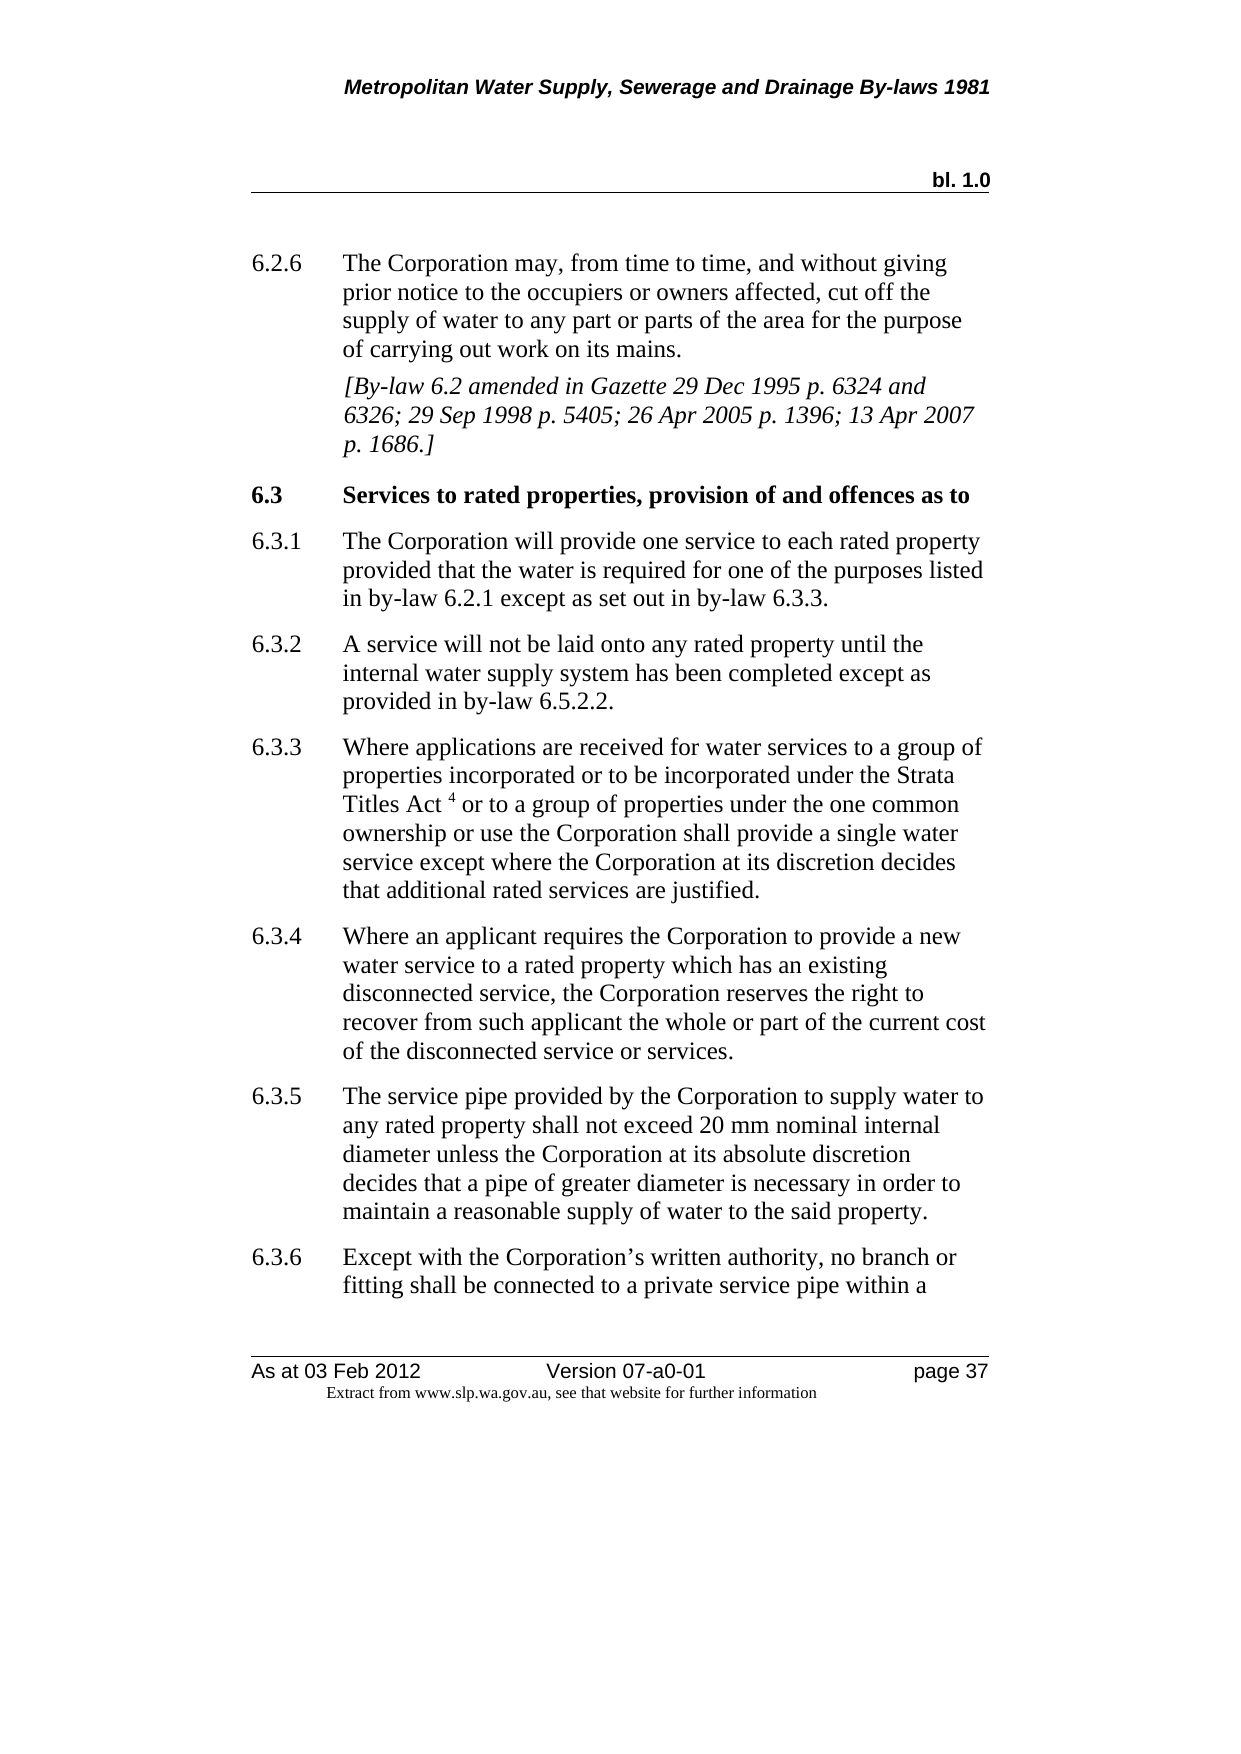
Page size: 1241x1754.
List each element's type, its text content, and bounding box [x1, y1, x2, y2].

subtitle 6.3 Services to rated properties, provision of and offences as to [251, 481, 989, 509]
text [By-law 6.2 amended in Gazette 29 Dec 1995 p. 6324 and 6326; 29 Sep 1998 p. 5405; 26 Apr 2005 p. 1396; 13 Apr 2007 p. 1686.] [251, 371, 989, 458]
text 6.3.4 Where an applicant requires the Corporation to provide a new water service to a rated property which has an existing disconnected service, the Corporation reserves the right to recover from such applicant the whole or part of the current cost of the disconnected service or services. [251, 921, 989, 1065]
text 6.3.1 The Corporation will provide one service to each rated property provided that the water is required for one of the purposes listed in by-law 6.2.1 except as set out in by-law 6.3.3. [251, 526, 989, 612]
text 6.3.3 Where applications are received for water services to a group of properties incorporated or to be incorporated under the Strata Titles Act 4 or to a group of properties under the one common ownership or use the Corporation shall provide a single water service except where the Corporation at its discretion decides that additional rated services are justified. [251, 732, 989, 904]
text 6.2.6 The Corporation may, from time to time, and without giving prior notice to the occupiers or owners affected, cut off the supply of water to any part or parts of the area for the purpose of carrying out work on its mains. [251, 248, 989, 363]
text 6.3.2 A service will not be laid onto any rated property until the internal water supply system has been completed except as provided in by-law 6.5.2.2. [251, 629, 989, 715]
text 6.3.5 The service pipe provided by the Corporation to supply water to any rated property shall not exceed 20 mm nominal internal diameter unless the Corporation at its absolute discretion decides that a pipe of greater diameter is necessary in order to maintain a reasonable supply of water to the said property. [251, 1081, 989, 1225]
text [251, 1242, 989, 1299]
